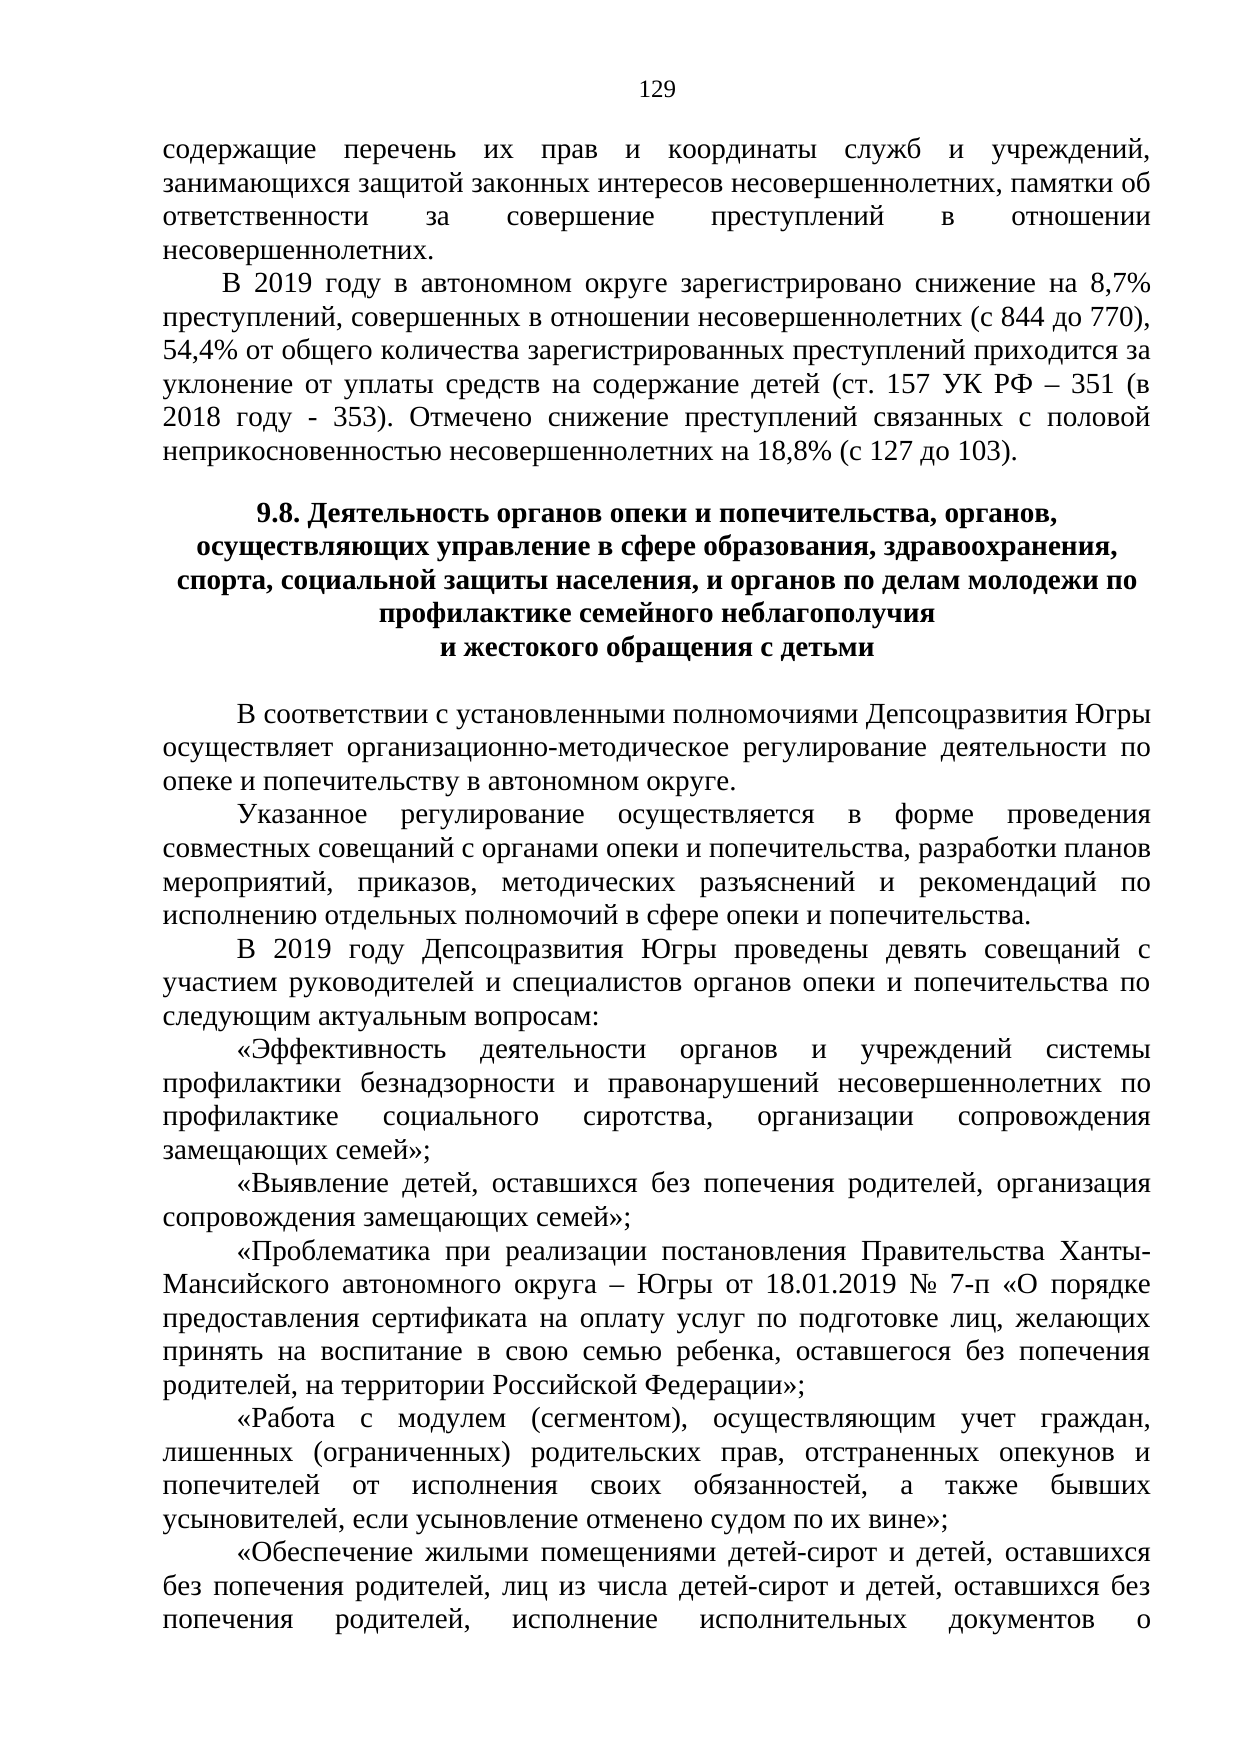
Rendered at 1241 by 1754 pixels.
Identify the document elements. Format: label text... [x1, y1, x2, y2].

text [162, 1534, 1152, 1635]
text и жестокого обращения с детьми [162, 629, 1152, 662]
text «Проблематика при реализации постановления Правительства Ханты-Мансийского автономного округа – Югры от 18.01.2019 № 7-п «О порядке предоставления сертификата на оплату услуг по подготовке лиц, желающих принять на воспитание в свою семью ребенка, оставшегося без попечения родителей, на территории Российской Федерации»; [162, 1233, 1152, 1400]
text «Работа с модулем (сегментом), осуществляющим учет граждан, лишенных (ограниченных) родительских прав, отстраненных опекунов и попечителей от исполнения своих обязанностей, а также бывших усыновителей, если усыновление отменено судом по их вине»; [162, 1400, 1152, 1534]
text В 2019 году Депсоцразвития Югры проведены девять совещаний с участием руководителей и специалистов органов опеки и попечительства по следующим актуальным вопросам: [162, 931, 1152, 1031]
text «Эффективность деятельности органов и учреждений системы профилактики безнадзорности и правонарушений несовершеннолетних по профилактике социального сиротства, организации сопровождения замещающих семей»; [162, 1031, 1152, 1166]
text В соответствии с установленными полномочиями Депсоцразвития Югры осуществляет организационно-методическое регулирование деятельности по опеке и попечительству в автономном округе. [162, 696, 1152, 797]
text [162, 131, 1152, 265]
text В 2019 году в автономном округе зарегистрировано снижение на 8,7% преступлений, совершенных в отношении несовершеннолетних (с 844 до 770), 54,4% от общего количества зарегистрированных преступлений приходится за уклонение от уплаты средств на содержание детей (ст. 157 УК РФ – 351 (в 2018 году - 353). Отмечено снижение преступлений связанных с половой неприкосновенностью несовершеннолетних на 18,8% (с 127 до 103). [162, 265, 1152, 467]
text Указанное регулирование осуществляется в форме проведения совместных совещаний с органами опеки и попечительства, разработки планов мероприятий, приказов, методических разъяснений и рекомендаций по исполнению отдельных полномочий в сфере опеки и попечительства. [162, 797, 1152, 931]
text «Выявление детей, оставшихся без попечения родителей, организация сопровождения замещающих семей»; [162, 1166, 1152, 1233]
text 9.8. Деятельность органов опеки и попечительства, органов, осуществляющих управление в сфере образования, здравоохранения, спорта, социальной защиты населения, и органов по делам молодежи по профилактике семейного неблагополучия [162, 495, 1152, 629]
